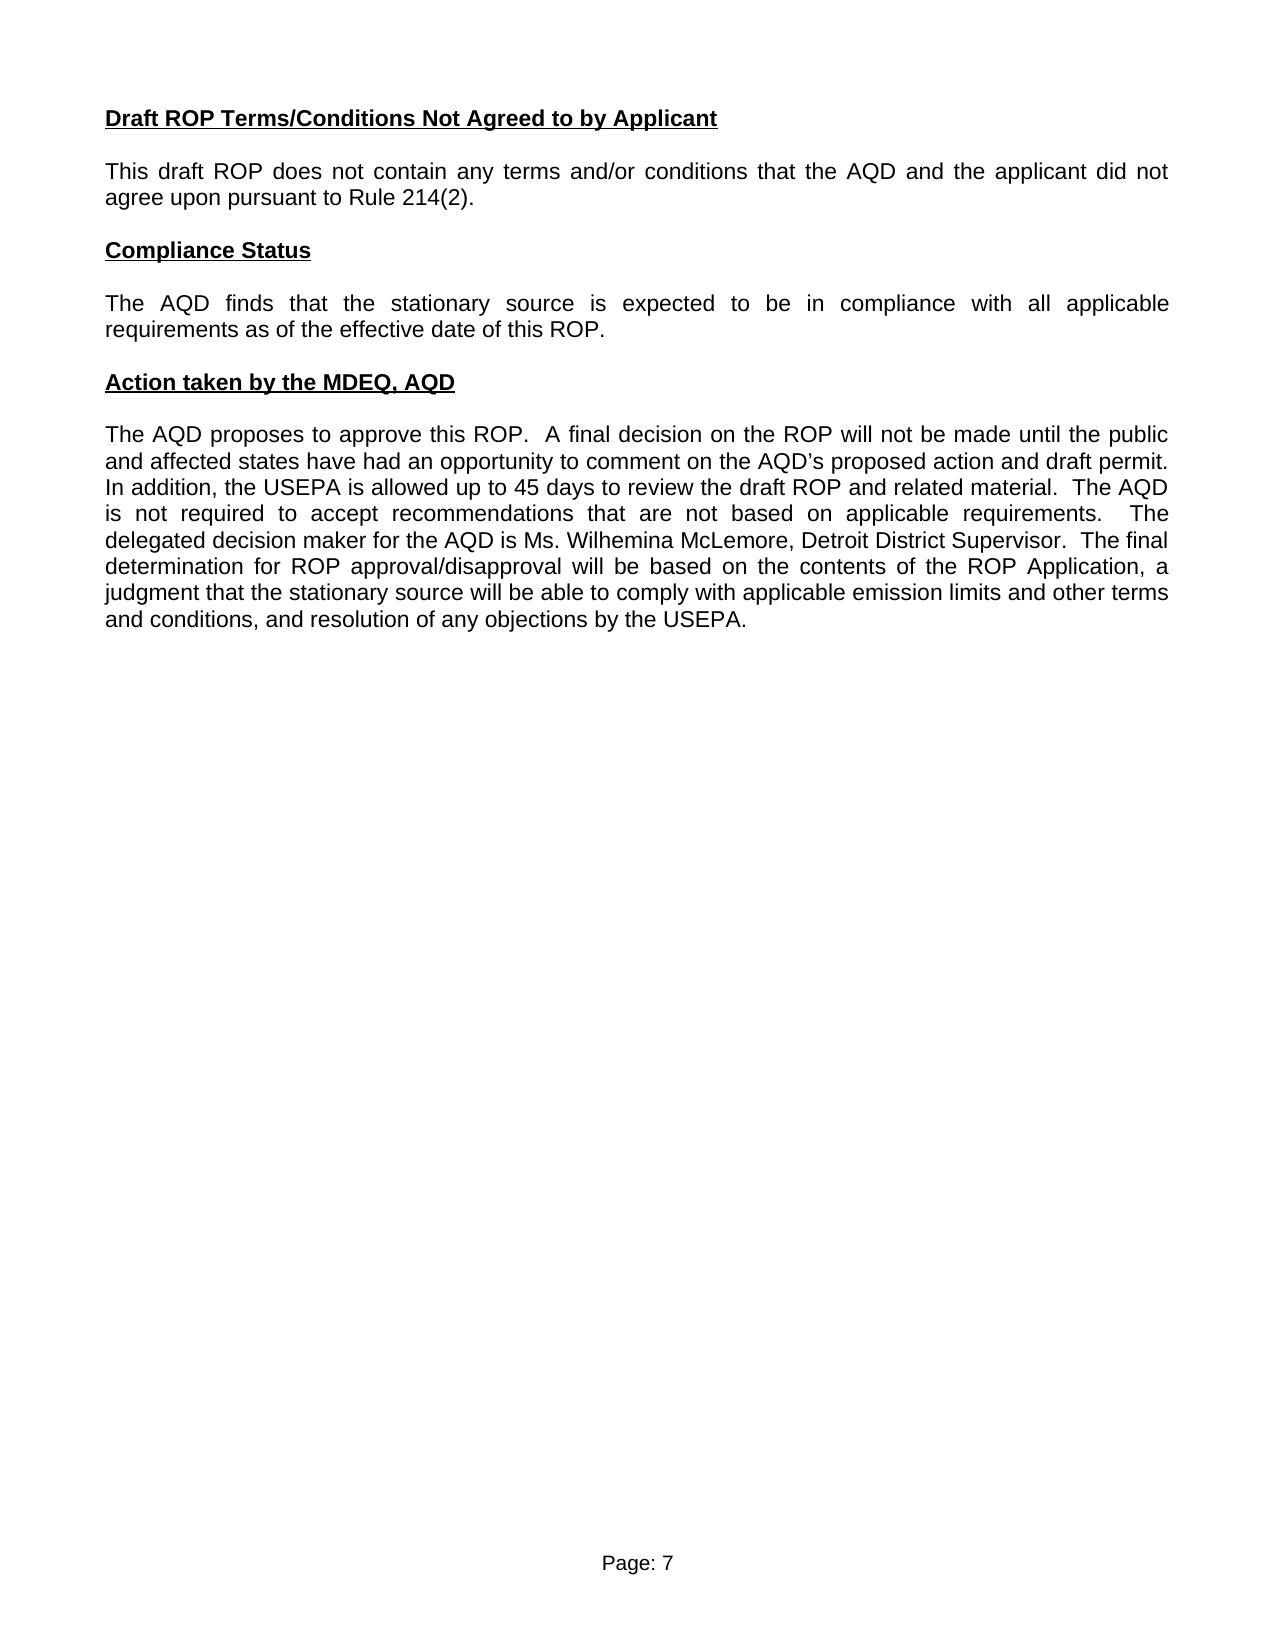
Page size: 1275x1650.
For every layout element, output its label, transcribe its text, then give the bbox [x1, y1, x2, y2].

text Action taken by the MDEQ, AQD [105, 368, 1170, 395]
text This draft ROP does not contain any terms and/or conditions that the AQD and the applicant did not agree upon pursuant to Rule 214(2). [105, 158, 1170, 210]
text The AQD finds that the stationary source is expected to be in compliance with all applicable requirements as of the effective date of this ROP. [105, 289, 1170, 342]
text The AQD proposes to approve this ROP. A final decision on the will not be made until the public and affected states have had an opportunity to comment on the AQD’s proposed action and draft permit. In addition, the USEPA is allowed up to 45 days to review the draft ROP and related material. The AQD is not required to accept recommendations that are not based on applicable requirements. The delegated decision maker for the AQD is Ms. Wilhemina McLemore, Detroit District Supervisor. The final determination for approval/disapproval will be based on the contents of the ROP Application, a judgment that the stationary source will be able to comply with applicable emission limits and other terms and conditions, and resolution of any objections by the USEPA. [105, 421, 1170, 632]
text Compliance Status [105, 237, 1170, 263]
text Draft ROP Terms/Conditions Not Agreed to by Applicant [105, 105, 1170, 131]
